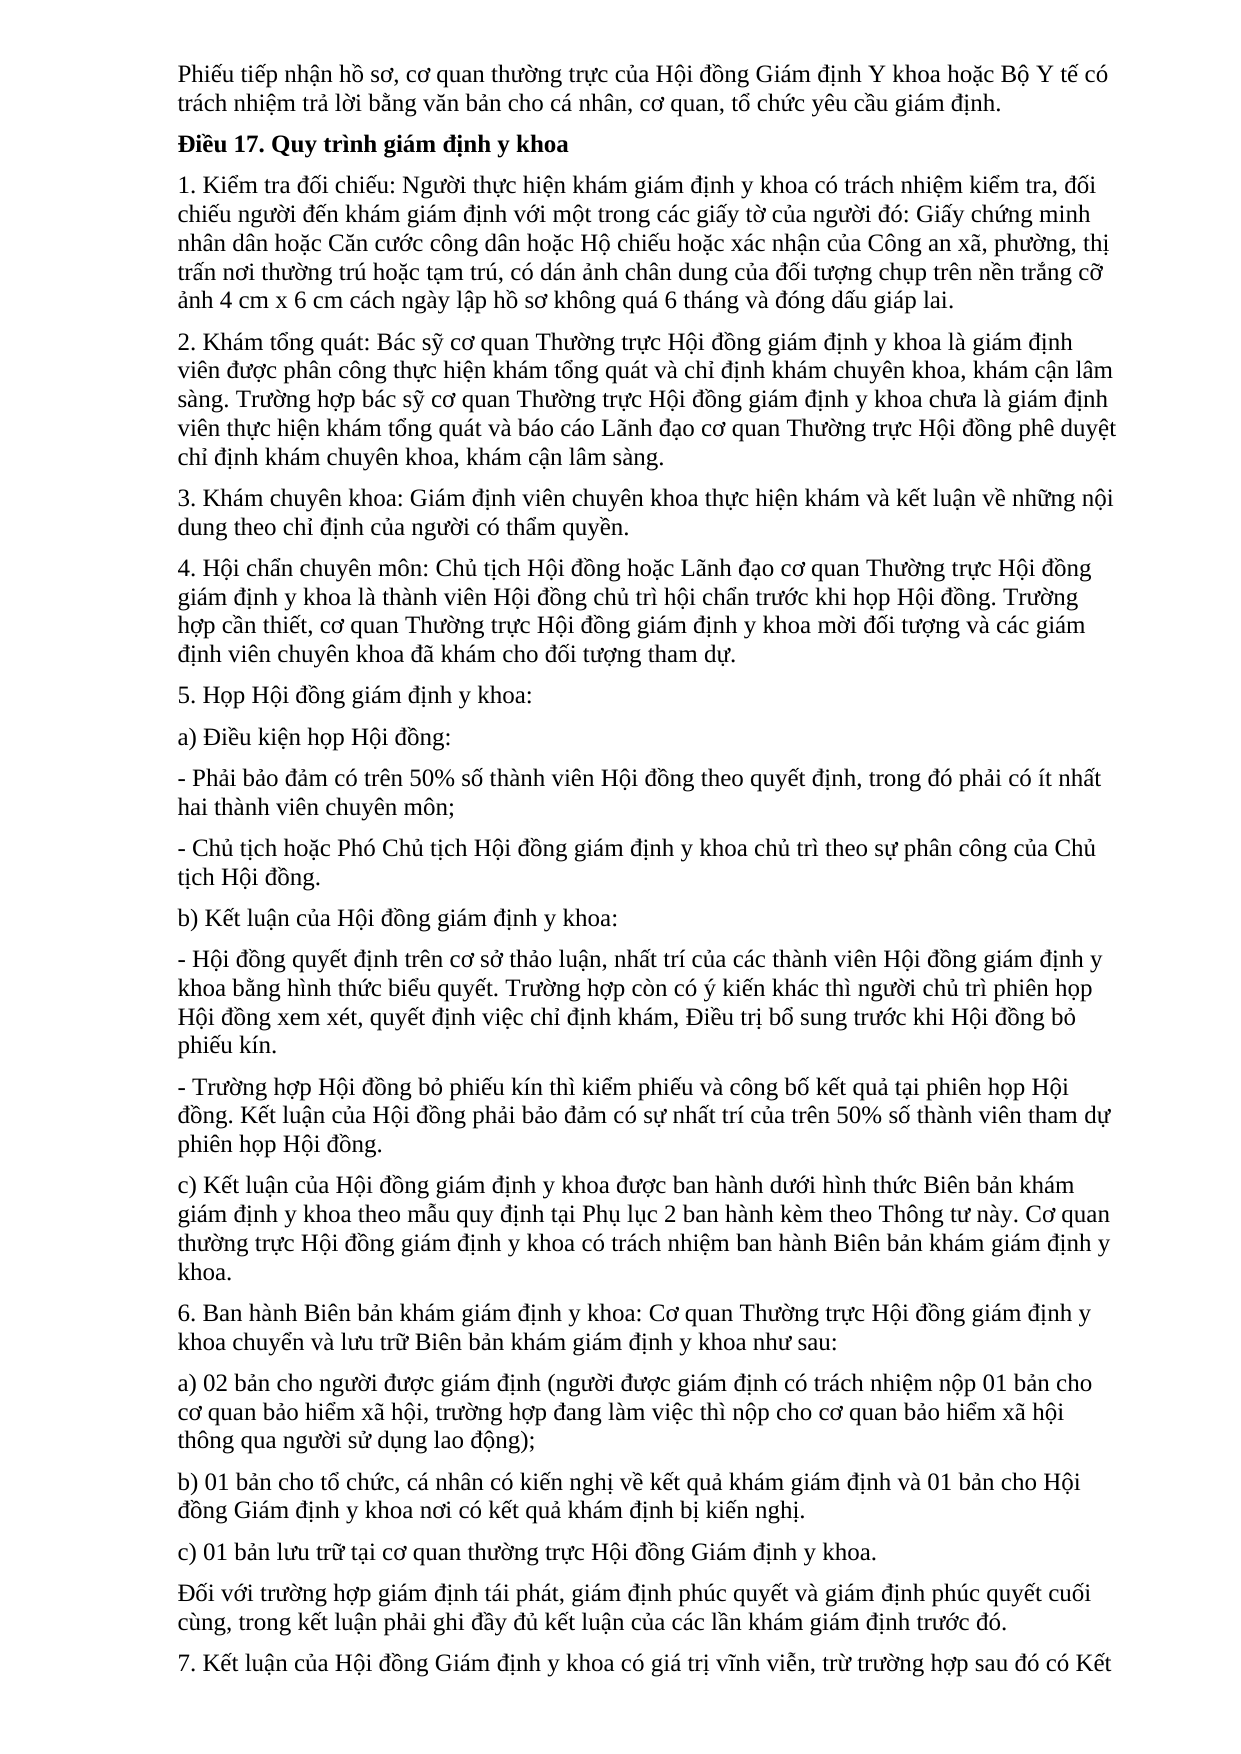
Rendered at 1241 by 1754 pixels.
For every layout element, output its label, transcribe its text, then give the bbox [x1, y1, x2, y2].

text - Phải bảo đảm có trên 50% số thành viên Hội đồng theo quyết định, trong đó phải có ít nhất hai thành viên chuyên môn; [177, 763, 1122, 820]
text 4. Hội chẩn chuyên môn: Chủ tịch Hội đồng hoặc Lãnh đạo cơ quan Thường trực Hội đồng giám định y khoa là thành viên Hội đồng chủ trì hội chẩn trước khi họp Hội đồng. Trường hợp cần thiết, cơ quan Thường trực Hội đồng giám định y khoa mời đối tượng và các giám định viên chuyên khoa đã khám cho đối tượng tham dự. [177, 553, 1122, 668]
text 6. Ban hành Biên bản khám giám định y khoa: Cơ quan Thường trực Hội đồng giám định y khoa chuyển và lưu trữ Biên bản khám giám định y khoa như sau: [177, 1298, 1122, 1355]
text c) Kết luận của Hội đồng giám định y khoa được ban hành dưới hình thức Biên bản khám giám định y khoa theo mẫu quy định tại Phụ lục 2 ban hành kèm theo Thông tư này. Cơ quan thường trực Hội đồng giám định y khoa có trách nhiệm ban hành Biên bản khám giám định y khoa. [177, 1170, 1122, 1285]
text a) 02 bản cho người được giám định (người được giám định có trách nhiệm nộp 01 bản cho cơ quan bảo hiểm xã hội, trường hợp đang làm việc thì nộp cho cơ quan bảo hiểm xã hội thông qua người sử dụng lao động); [177, 1368, 1122, 1454]
text - Chủ tịch hoặc Phó Chủ tịch Hội đồng giám định y khoa chủ trì theo sự phân công của Chủ tịch Hội đồng. [177, 833, 1122, 890]
text - Hội đồng quyết định trên cơ sở thảo luận, nhất trí của các thành viên Hội đồng giám định y khoa bằng hình thức biểu quyết. Trường hợp còn có ý kiến khác thì người chủ trì phiên họp Hội đồng xem xét, quyết định việc chỉ định khám, Điều trị bổ sung trước khi Hội đồng bỏ phiếu kín. [177, 944, 1122, 1059]
text Điều 17. Quy trình giám định y khoa [177, 129, 1122, 158]
text a) Điều kiện họp Hội đồng: [177, 722, 1122, 750]
text b) Kết luận của Hội đồng giám định y khoa: [177, 903, 1122, 932]
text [177, 1648, 1122, 1677]
text b) 01 bản cho tổ chức, cá nhân có kiến nghị về kết quả khám giám định và 01 bản cho Hội đồng Giám định y khoa nơi có kết quả khám định bị kiến nghị. [177, 1467, 1122, 1524]
text Đối với trường hợp giám định tái phát, giám định phúc quyết và giám định phúc quyết cuối cùng, trong kết luận phải ghi đầy đủ kết luận của các lần khám giám định trước đó. [177, 1578, 1122, 1635]
text 3. Khám chuyên khoa: Giám định viên chuyên khoa thực hiện khám và kết luận về những nội dung theo chỉ định của người có thẩm quyền. [177, 483, 1122, 540]
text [177, 59, 1122, 117]
text 5. Họp Hội đồng giám định y khoa: [177, 680, 1122, 709]
text c) 01 bản lưu trữ tại cơ quan thường trực Hội đồng Giám định y khoa. [177, 1537, 1122, 1565]
text 1. Kiểm tra đối chiếu: Người thực hiện khám giám định y khoa có trách nhiệm kiểm tra, đối chiếu người đến khám giám định với một trong các giấy tờ của người đó: Giấy chứng minh nhân dân hoặc Căn cước công dân hoặc Hộ chiếu hoặc xác nhận của Công an xã, phường, thị trấn nơi thường trú hoặc tạm trú, có dán ảnh chân dung của đối tượng chụp trên nền trắng cỡ ảnh 4 cm x 6 cm cách ngày lập hồ sơ không quá 6 tháng và đóng dấu giáp lai. [177, 170, 1122, 314]
text - Trường hợp Hội đồng bỏ phiếu kín thì kiểm phiếu và công bố kết quả tại phiên họp Hội đồng. Kết luận của Hội đồng phải bảo đảm có sự nhất trí của trên 50% số thành viên tham dự phiên họp Hội đồng. [177, 1072, 1122, 1158]
text 2. Khám tổng quát: Bác sỹ cơ quan Thường trực Hội đồng giám định y khoa là giám định viên được phân công thực hiện khám tổng quát và chỉ định khám chuyên khoa, khám cận lâm sàng. Trường hợp bác sỹ cơ quan Thường trực Hội đồng giám định y khoa chưa là giám định viên thực hiện khám tổng quát và báo cáo Lãnh đạo cơ quan Thường trực Hội đồng phê duyệt chỉ định khám chuyên khoa, khám cận lâm sàng. [177, 327, 1122, 470]
